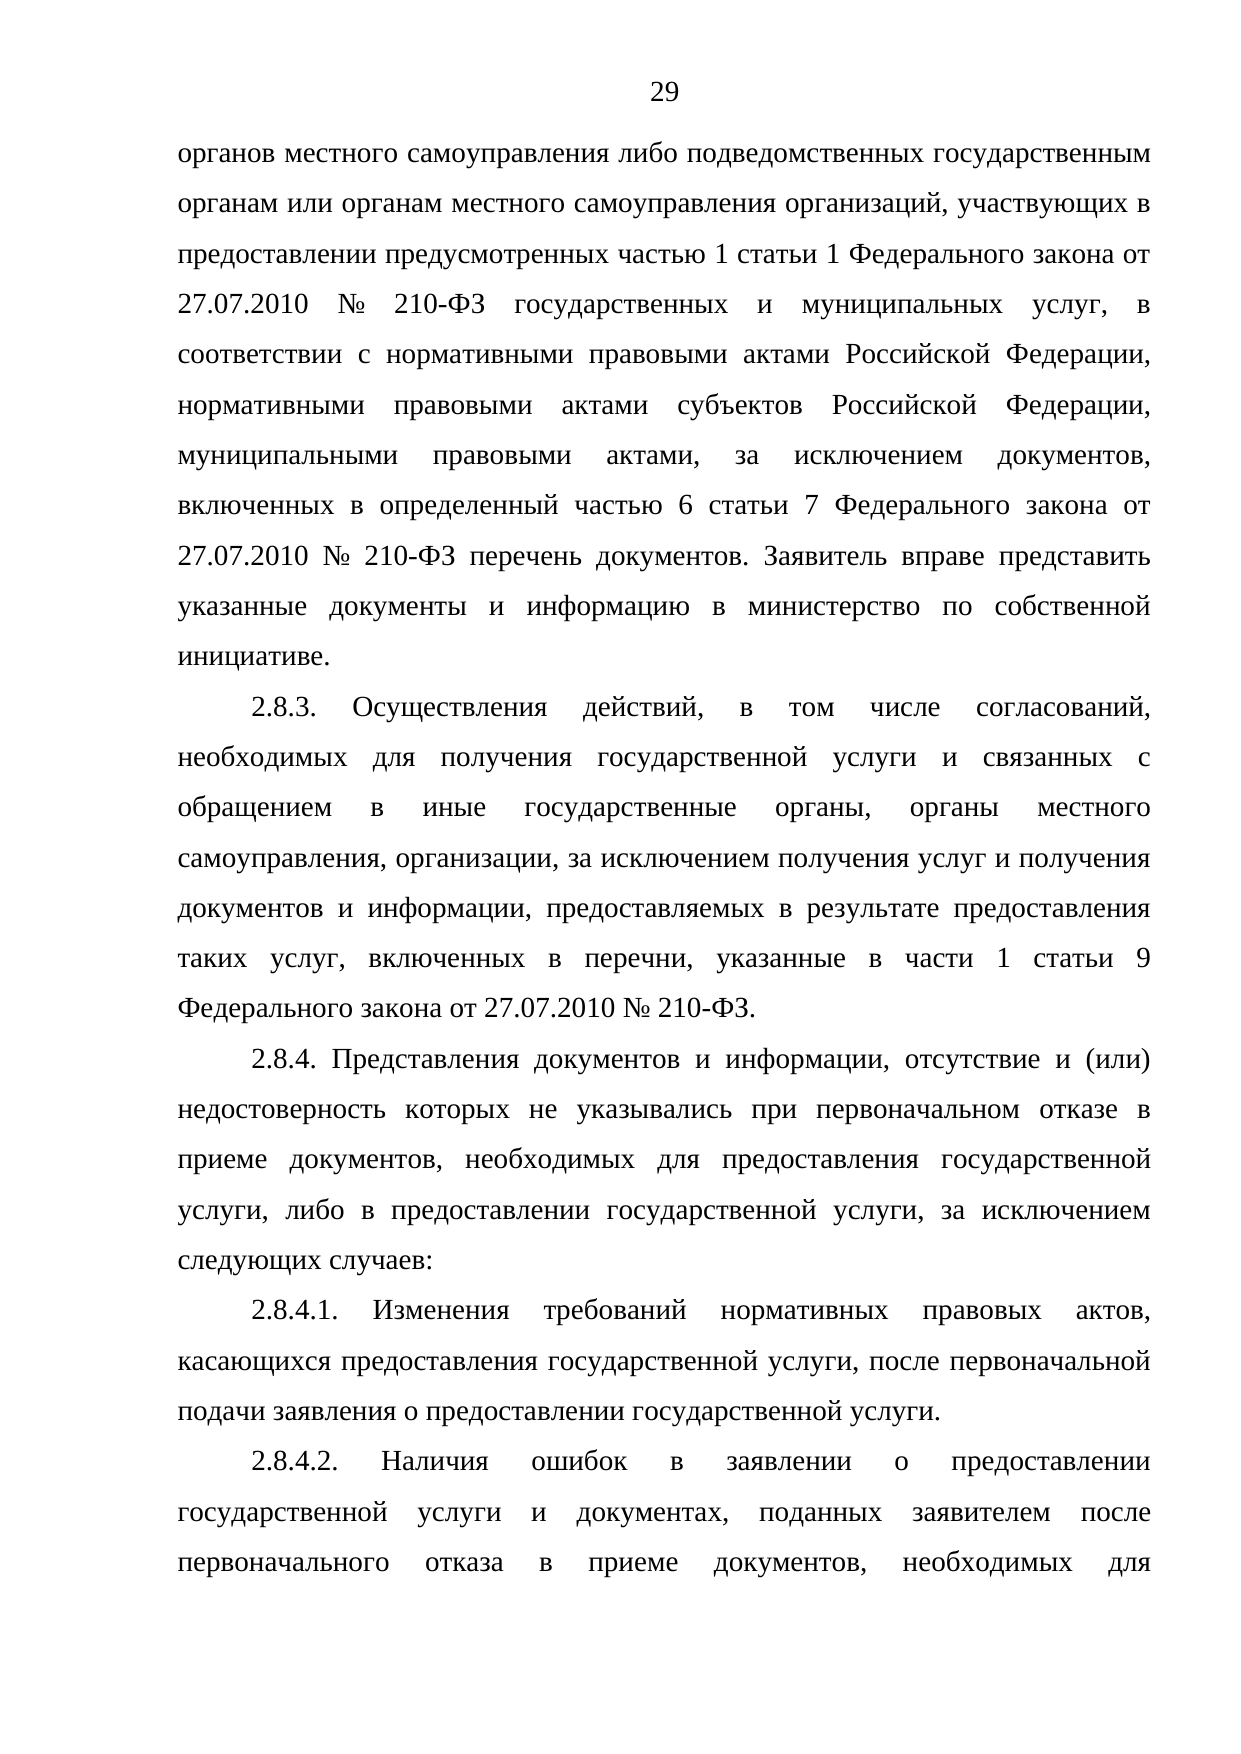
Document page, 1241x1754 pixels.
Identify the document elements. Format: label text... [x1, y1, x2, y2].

text 2.8.4. Представления документов и информации, отсутствие и (или) недостоверность которых не указывались при первоначальном отказе в приеме документов, необходимых для предоставления государственной услуги, либо в предоставлении государственной услуги, за исключением следующих случаев: [177, 1041, 1152, 1276]
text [177, 135, 1152, 672]
text 2.8.3. Осуществления действий, в том числе согласований, необходимых для получения государственной услуги и связанных с обращением в иные государственные органы, органы местного самоуправления, организации, за исключением получения услуг и получения документов и информации, предоставляемых в результате предоставления таких услуг, включенных в перечни, указанные в части 1 статьи 9 Федерального закона от 27.07.2010 № 210-ФЗ. [177, 689, 1152, 1024]
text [177, 1443, 1152, 1578]
text 2.8.4.1. Изменения требований нормативных правовых актов, касающихся предоставления государственной услуги, после первоначальной подачи заявления о предоставлении государственной услуги. [177, 1292, 1152, 1427]
